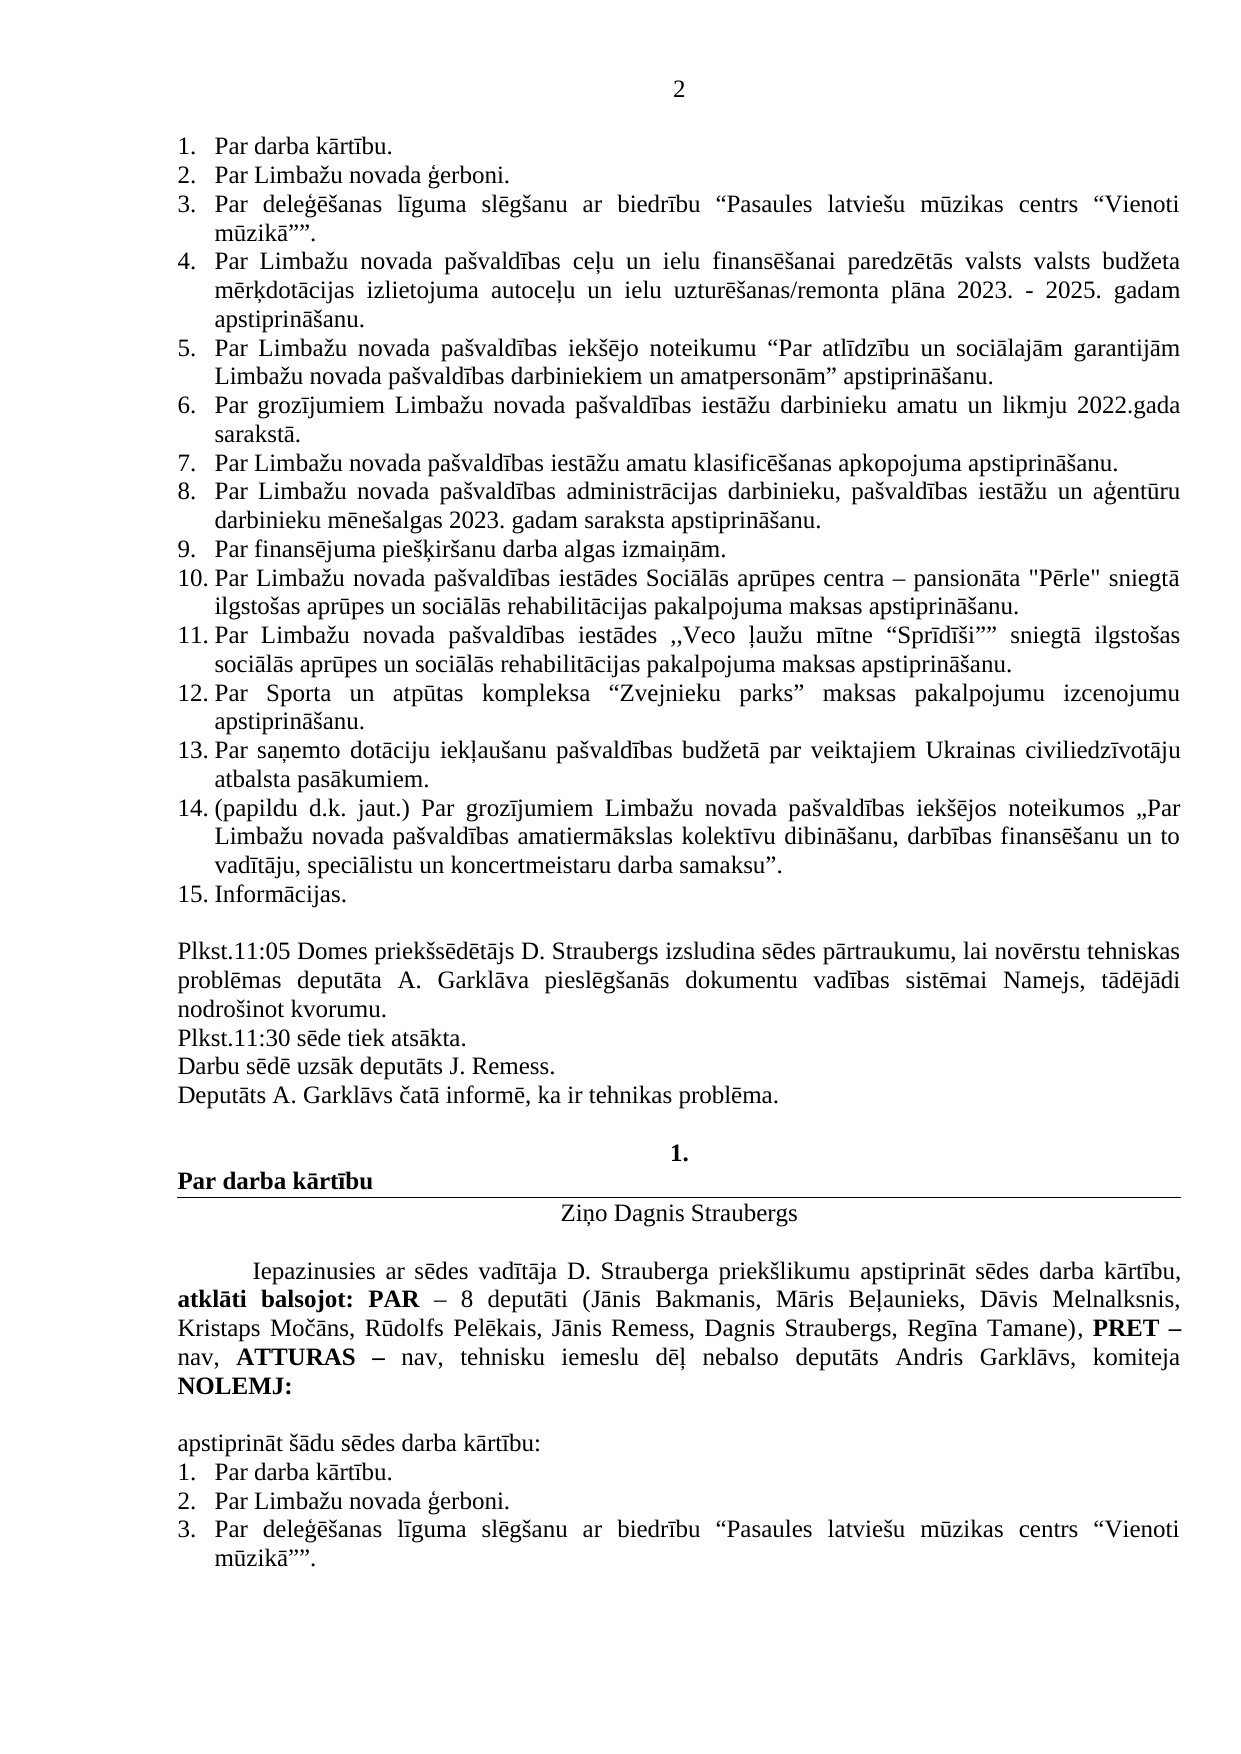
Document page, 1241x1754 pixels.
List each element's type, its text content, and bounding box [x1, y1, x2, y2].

list (papildu d.k. jaut.) Par grozījumiem Limbažu novada pašvaldības iekšējos noteikumos „Par Limbažu novada pašvaldības amatiermākslas kolektīvu dibināšanu, darbības finansēšanu un to vadītāju, speciālistu un koncertmeistaru darba samaksu”. [177, 793, 1181, 879]
list Par Limbažu novada pašvaldības iekšējo noteikumu “Par atlīdzību un sociālajām garantijām Limbažu novada pašvaldības darbiniekiem un amatpersonām” apstiprināšanu. [177, 333, 1181, 390]
text Iepazinusies ar sēdes vadītāja D. Strauberga priekšlikumu apstiprināt sēdes darba kārtību, atklāti balsojot: PAR – 8 deputāti (Jānis Bakmanis, Māris Beļaunieks, Dāvis Melnalksnis, Kristaps Močāns, Rūdolfs Pelēkais, Jānis Remess, Dagnis Straubergs, Regīna Tamane), PRET – nav, ATTURAS – nav, tehnisku iemeslu dēļ nebalso deputāts Andris Garklāvs, komiteja NOLEMJ: [177, 1256, 1181, 1399]
list Par Limbažu novada pašvaldības iestāžu amatu klasificēšanas apkopojuma apstiprināšanu. [177, 448, 1181, 476]
text Plkst.11:05 Domes priekšsēdētājs D. Straubergs izsludina sēdes pārtraukumu, lai novērstu tehniskas problēmas deputāta A. Garklāva pieslēgšanās dokumentu vadības sistēmai Namejs, tādējādi nodrošinot kvorumu. [177, 936, 1181, 1023]
list Par Limbažu novada pašvaldības iestādes ,,Veco ļaužu mītne “Sprīdīši”” sniegtā ilgstošas sociālās aprūpes un sociālās rehabilitācijas pakalpojuma maksas apstiprināšanu. [177, 620, 1181, 678]
list Par finansējuma piešķiršanu darba algas izmaiņām. [177, 534, 1181, 563]
list Par deleģēšanas līguma slēgšanu ar biedrību “Pasaules latviešu mūzikas centrs “Vienoti mūzikā””. [177, 189, 1181, 246]
list Informācijas. [177, 879, 1181, 908]
list Par Limbažu novada ģerboni. [177, 160, 1181, 189]
list Par Sporta un atpūtas kompleksa “Zvejnieku parks” maksas pakalpojumu izcenojumu apstiprināšanu. [177, 678, 1181, 735]
list Par grozījumiem Limbažu novada pašvaldības iestāžu darbinieku amatu un likmju 2022.gada sarakstā. [177, 390, 1181, 448]
text 1. [177, 1138, 1181, 1166]
text Plkst.11:30 sēde tiek atsākta. [177, 1023, 1181, 1051]
list Par darba kārtību. [177, 1457, 1181, 1486]
list Par deleģēšanas līguma slēgšanu ar biedrību “Pasaules latviešu mūzikas centrs “Vienoti mūzikā””. [177, 1514, 1181, 1572]
list Par Limbažu novada pašvaldības ceļu un ielu finansēšanai paredzētās valsts valsts budžeta mērķdotācijas izlietojuma autoceļu un ielu uzturēšanas/remonta plāna 2023. - 2025. gadam apstiprināšanu. [177, 246, 1181, 333]
text Ziņo Dagnis Straubergs [177, 1198, 1181, 1227]
text Par darba kārtību [177, 1166, 1181, 1197]
list Par darba kārtību. [177, 131, 1181, 160]
text Deputāts A. Garklāvs čatā informē, ka ir tehnikas problēma. [177, 1080, 1181, 1109]
list Par saņemto dotāciju iekļaušanu pašvaldības budžetā par veiktajiem Ukrainas civiliedzīvotāju atbalsta pasākumiem. [177, 735, 1181, 793]
list Par Limbažu novada pašvaldības administrācijas darbinieku, pašvaldības iestāžu un aģentūru darbinieku mēnešalgas 2023. gadam saraksta apstiprināšanu. [177, 476, 1181, 534]
list Par Limbažu novada ģerboni. [177, 1486, 1181, 1514]
text apstiprināt šādu sēdes darba kārtību: [177, 1428, 1181, 1457]
list Par Limbažu novada pašvaldības iestādes Sociālās aprūpes centra – pansionāta "Pērle" sniegtā ilgstošas aprūpes un sociālās rehabilitācijas pakalpojuma maksas apstiprināšanu. [177, 563, 1181, 620]
text Darbu sēdē uzsāk deputāts J. Remess. [177, 1051, 1181, 1080]
